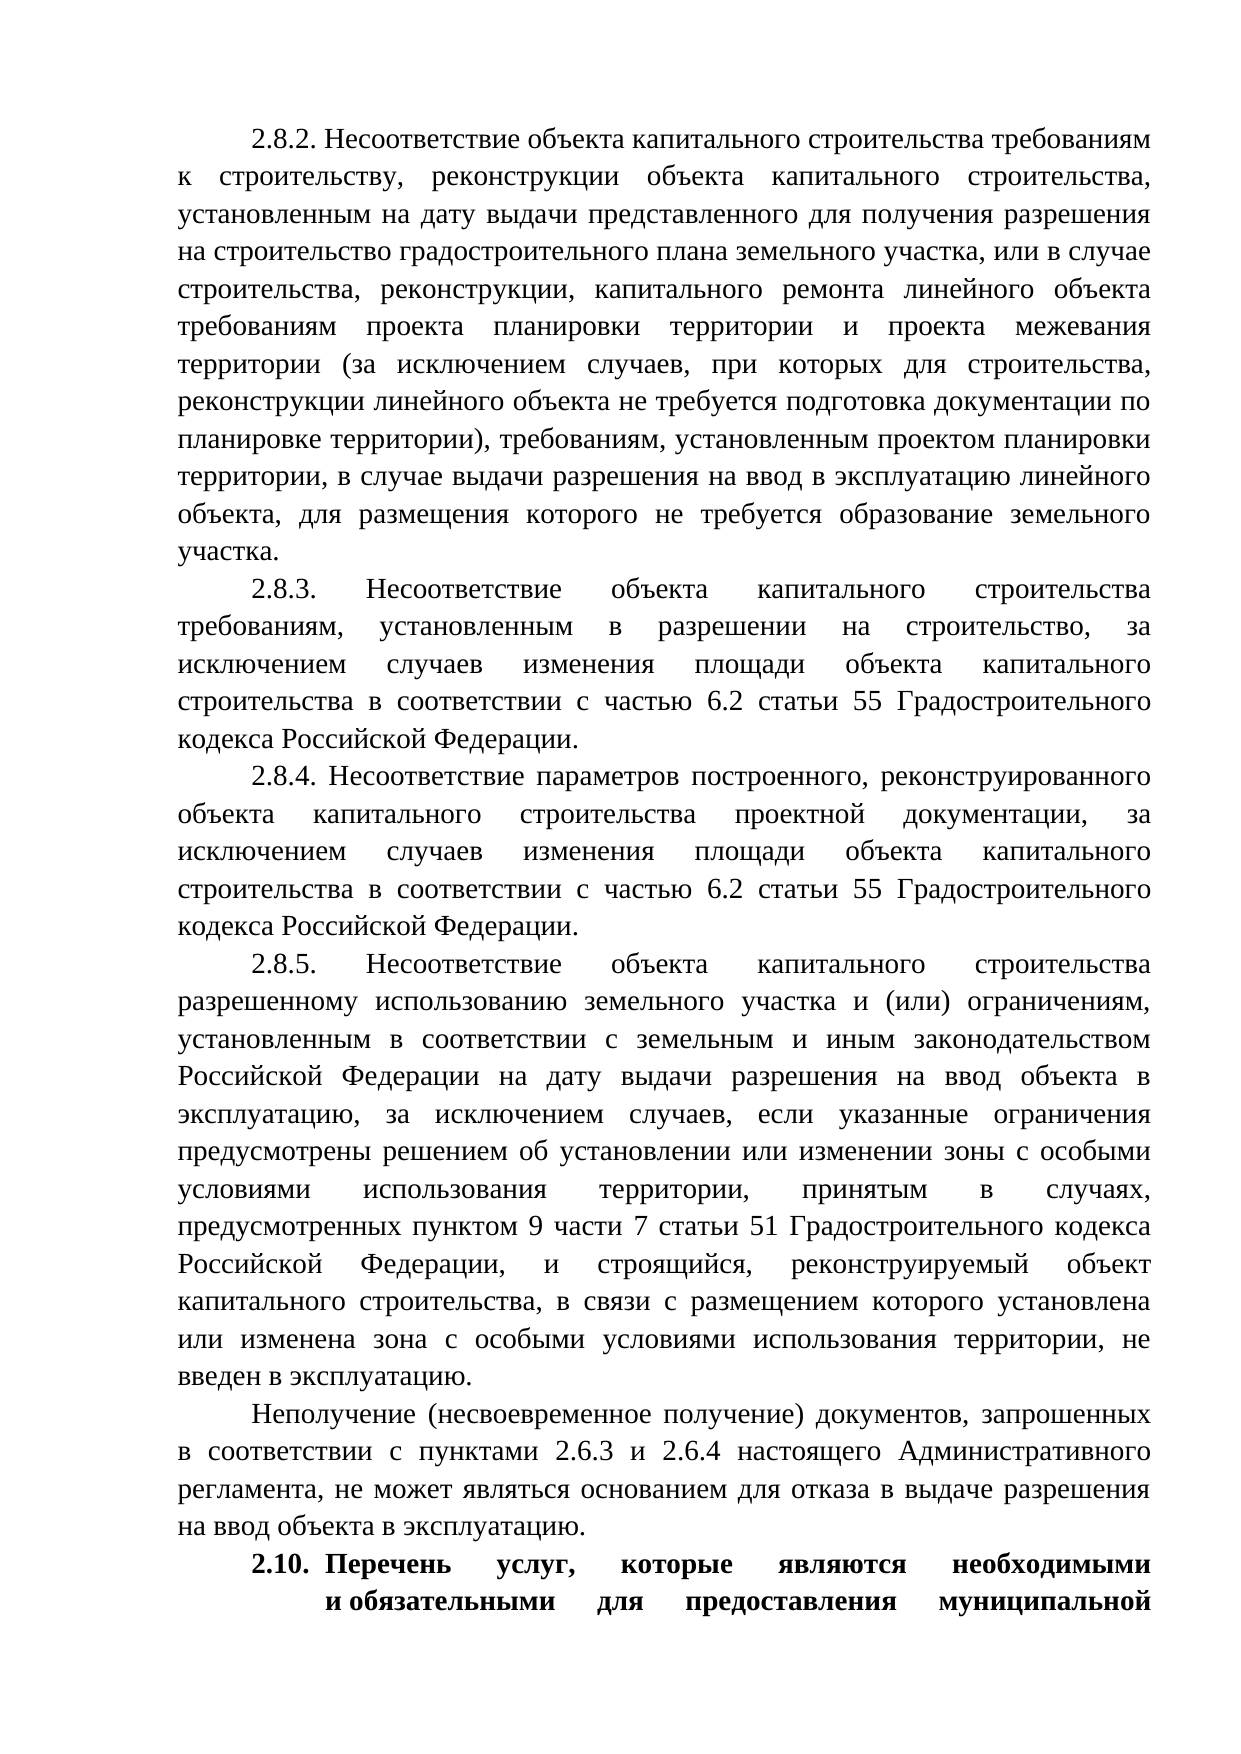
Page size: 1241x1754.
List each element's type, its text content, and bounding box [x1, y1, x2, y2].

text 2.8.3. Несоответствие объекта капитального строительства требованиям, установленным в разрешении на строительство, за исключением случаев изменения площади объекта капитального строительства в соответствии с частью 6.2 статьи 55 Градостроительного кодекса Российской Федерации. [177, 568, 1152, 756]
text 2.8.2. Несоответствие объекта капитального строительства требованиям к строительству, реконструкции объекта капитального строительства, установленным на дату выдачи представленного для получения разрешения на строительство градостроительного плана земельного участка, или в случае строительства, реконструкции, капитального ремонта линейного объекта требованиям проекта планировки территории и проекта межевания территории (за исключением случаев, при которых для строительства, реконструкции линейного объекта не требуется подготовка документации по планировке территории), требованиям, установленным проектом планировки территории, в случае выдачи разрешения на ввод в эксплуатацию линейного объекта, для размещения которого не требуется образование земельного участка. [177, 118, 1152, 568]
text Неполучение (несвоевременное получение) документов, запрошенных в соответствии с пунктами 2.6.3 и 2.6.4 настоящего Административного регламента, не может являться основанием для отказа в выдаче разрешения на ввод объекта в эксплуатацию. [177, 1393, 1152, 1543]
text 2.8.5. Несоответствие объекта капитального строительства разрешенному использованию земельного участка и (или) ограничениям, установленным в соответствии с земельным и иным законодательством Российской Федерации на дату выдачи разрешения на ввод объекта в эксплуатацию, за исключением случаев, если указанные ограничения предусмотрены решением об установлении или изменении зоны с особыми условиями использования территории, принятым в случаях, предусмотренных пунктом 9 части 7 статьи 51 Градостроительного кодекса Российской Федерации, и строящийся, реконструируемый объект капитального строительства, в связи с размещением которого установлена или изменена зона с особыми условиями использования территории, не введен в эксплуатацию. [177, 943, 1152, 1393]
text 2.8.4. Несоответствие параметров построенного, реконструированного объекта капитального строительства проектной документации, за исключением случаев изменения площади объекта капитального строительства в соответствии с частью 6.2 статьи 55 Градостроительного кодекса Российской Федерации. [177, 756, 1152, 943]
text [251, 1543, 1152, 1618]
